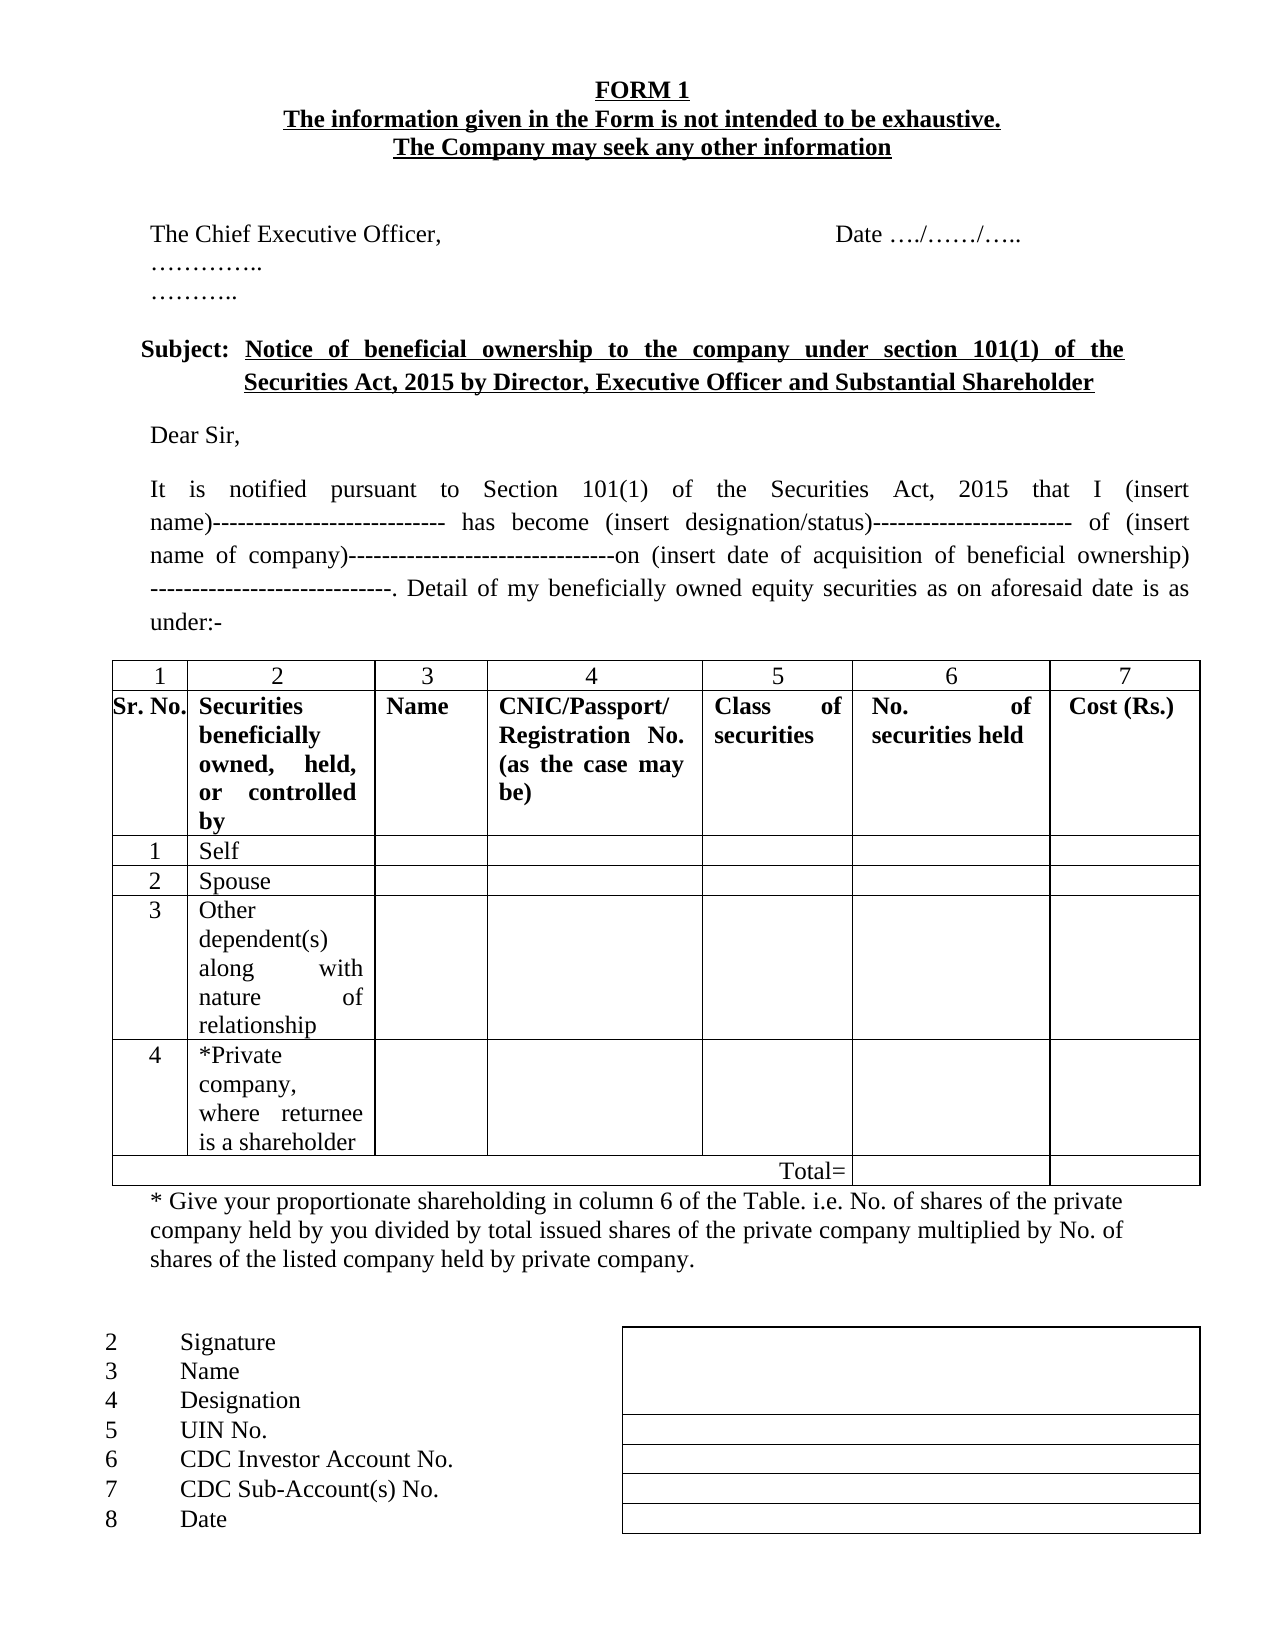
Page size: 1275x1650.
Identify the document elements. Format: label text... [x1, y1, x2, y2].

text The Chief Executive Officer, Date …./……/….. [150, 219, 1125, 247]
table_cell 6 [94, 1444, 169, 1473]
table_cell Total= [113, 1156, 852, 1185]
table_cell [376, 836, 487, 865]
text The Company may seek any other information [159, 132, 1125, 161]
text ………….. [150, 247, 1125, 276]
table_cell Name [376, 691, 487, 835]
table_cell 7 [94, 1473, 169, 1503]
table_cell [853, 1040, 1049, 1155]
text The information given in the Form is not intended to be exhaustive. [159, 104, 1125, 132]
table_header 4 [488, 661, 702, 690]
table_cell 5 [94, 1414, 169, 1443]
table_header 3 [376, 661, 487, 690]
table_cell [703, 836, 852, 865]
table_cell [376, 1040, 487, 1155]
table_cell [1051, 1156, 1199, 1185]
table_header 2 [188, 661, 374, 690]
table_cell [853, 836, 1049, 865]
table_cell [1051, 866, 1199, 894]
table_cell [488, 836, 702, 865]
table_header 2 3 4 [94, 1326, 169, 1414]
table_cell Cost (Rs.) [1051, 691, 1199, 835]
table_cell [623, 1445, 1199, 1473]
table_cell [853, 1156, 1049, 1185]
table_cell [1051, 1040, 1199, 1155]
table_cell [488, 896, 702, 1039]
table_cell 3 [113, 896, 187, 1039]
table_cell 4 [113, 1040, 187, 1155]
table_cell Securities beneficially owned, held, or controlled by [188, 691, 374, 835]
table_cell [488, 1040, 702, 1155]
table_cell [1051, 896, 1199, 1039]
table_cell [623, 1504, 1199, 1533]
table_cell CNIC/Passport/ Registration No. (as the case may be) [488, 691, 702, 835]
table_cell [703, 1040, 852, 1155]
table_cell Other dependent(s) along with nature of relationship [188, 896, 374, 1039]
text * Give your proportionate shareholding in column 6 of the Table. i.e. No. of shares of the private company held by you divided by total issued shares of the private company multiplied by No. of shares of the listed company held by private company. [150, 1186, 1125, 1272]
table_header 5 [703, 661, 852, 690]
table_header 1 [113, 661, 187, 690]
table_cell [853, 866, 1049, 894]
table_cell [703, 866, 852, 894]
table_cell [488, 866, 702, 894]
table_header Signature Name Designation [169, 1326, 622, 1414]
table_cell Date [169, 1503, 622, 1533]
text Subject: Notice of beneficial ownership to the company under section 101(1) of the Securities Act, 2015 by Director, Executive Officer and Substantial Shareholder [141, 334, 1125, 396]
table_cell Self [188, 836, 374, 865]
table_cell UIN No. [169, 1414, 622, 1443]
table_cell *Private company, where returnee is a shareholder [188, 1040, 374, 1155]
table_cell 8 [94, 1503, 169, 1533]
table_cell Spouse [188, 866, 374, 894]
table_cell CDC Sub-Account(s) No. [169, 1473, 622, 1503]
table_cell Class of securities [703, 691, 852, 835]
table_header 7 [1051, 661, 1199, 690]
table_cell [853, 896, 1049, 1039]
table_header [623, 1328, 1199, 1414]
table_cell [1051, 836, 1199, 865]
table_cell [623, 1474, 1199, 1503]
table_cell No. of securities held [853, 691, 1049, 835]
table_cell Sr. No. [113, 691, 187, 835]
table_cell 2 [113, 866, 187, 894]
table_header 6 [853, 661, 1049, 690]
table_cell [376, 866, 487, 894]
table_cell [703, 896, 852, 1039]
text It is notified pursuant to Section 101(1) of the Securities Act, 2015 that I (insert name)---------------------------- has become (insert designation/status)------------------------ of (insert name of company)--------------------------------on (insert date of acquisition of beneficial ownership) -----------------------------. Detail of my beneficially owned equity securities as on aforesaid date is as under:- [150, 474, 1191, 635]
table_cell [623, 1415, 1199, 1443]
text FORM 1 [159, 75, 1125, 104]
table_cell 1 [113, 836, 187, 865]
text ……….. [150, 276, 1125, 305]
table_cell [376, 896, 487, 1039]
table_cell CDC Investor Account No. [169, 1444, 622, 1473]
text Dear Sir, [150, 421, 1125, 449]
